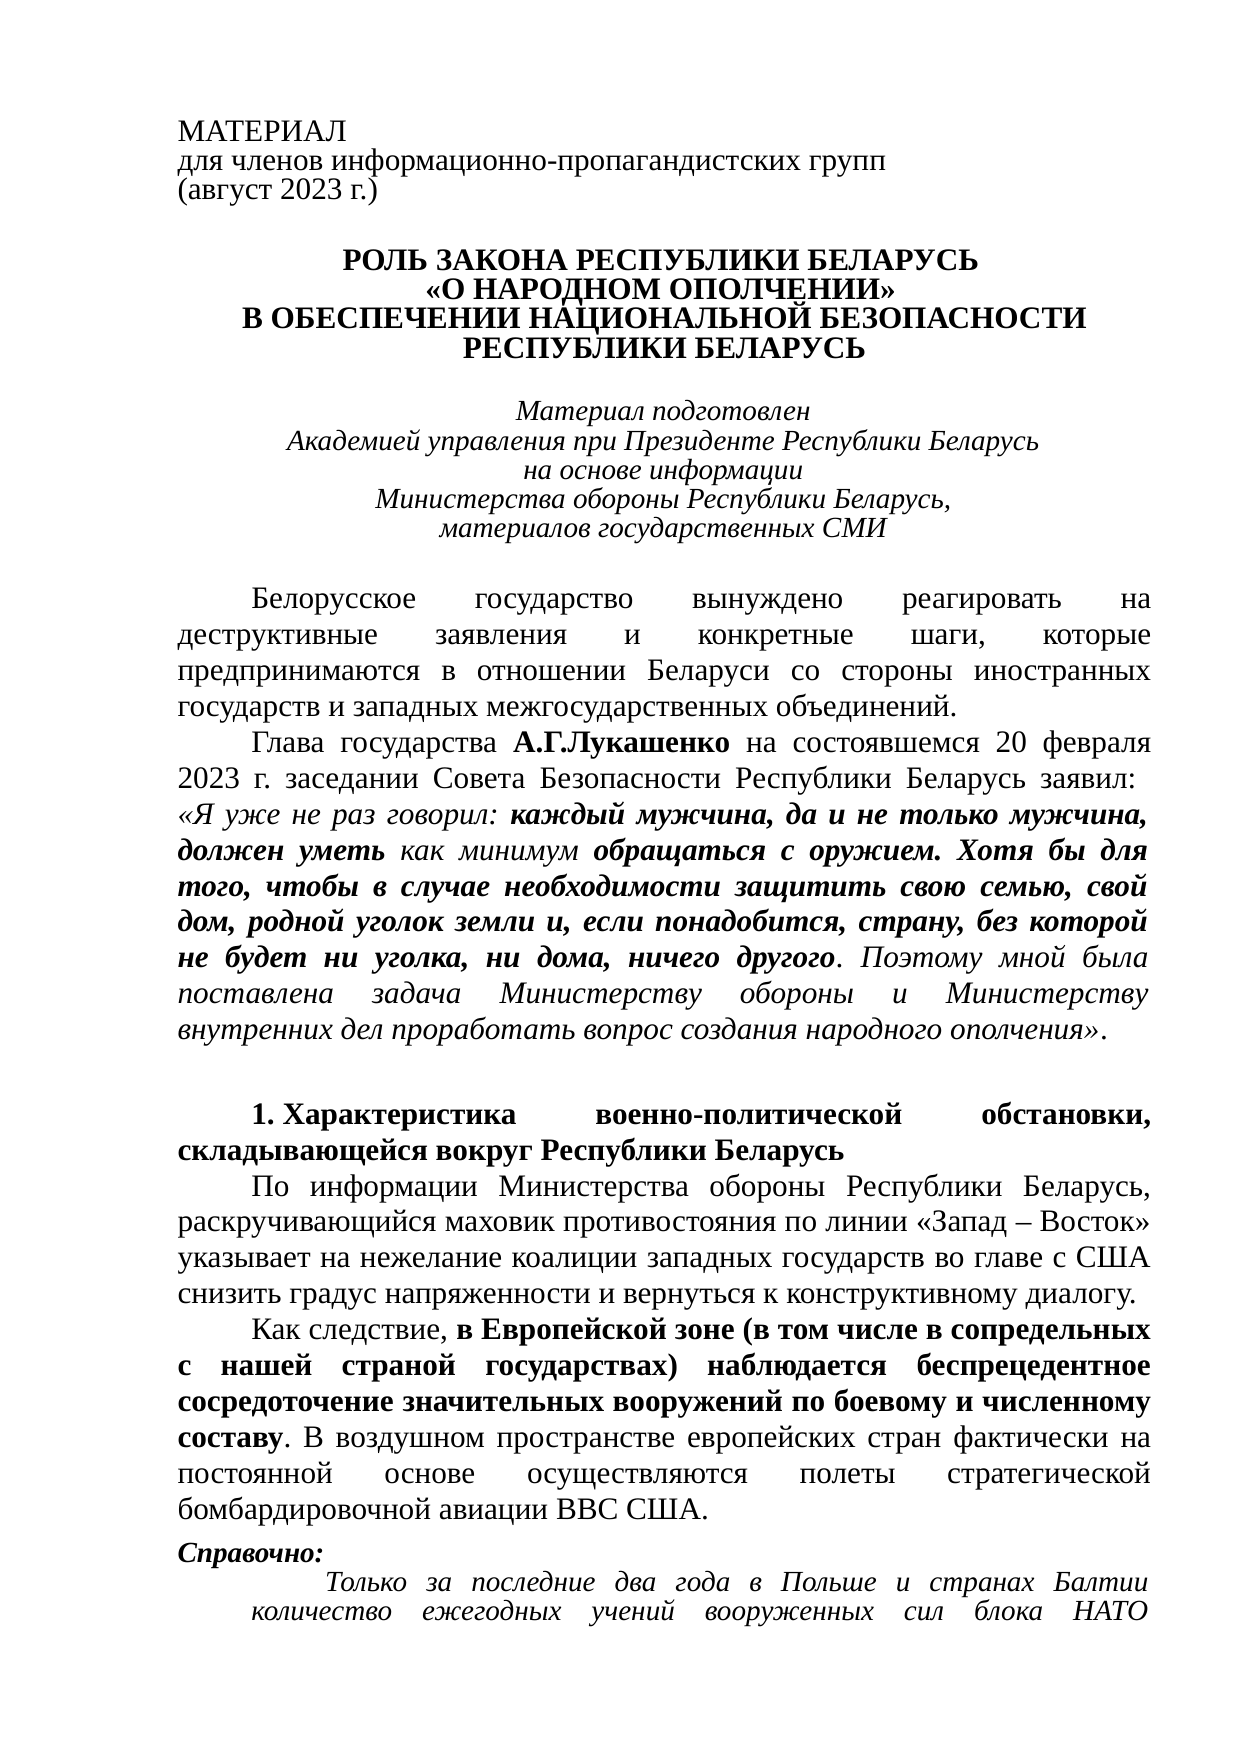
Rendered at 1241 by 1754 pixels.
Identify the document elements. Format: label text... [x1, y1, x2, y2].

text МАТЕРИАЛ [177, 118, 1152, 147]
text Академией управления при Президенте Республики Беларусь [177, 427, 1152, 456]
text Глава государства А.Г.Лукашенко на состоявшемся 20 февраля 2023 г. заседании Совета Безопасности Республики Беларусь заявил: «Я уже не раз говорил: каждый мужчина, да и не только мужчина, должен уметь как минимум обращаться с оружием. Хотя бы для того, чтобы в случае необходимости защитить свою семью, свой дом, родной уголок земли и, если понадобится, страну, без которой не будет ни уголка, ни дома, ничего другого. Поэтому мной была поставлена задача Министерству обороны и Министерству внутренних дел проработать вопрос создания народного ополчения». [177, 723, 1152, 1046]
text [251, 1568, 1152, 1626]
text материалов государственных СМИ [177, 514, 1152, 543]
text Белорусское государство вынуждено реагировать на деструктивные заявления и конкретные шаги, которые предпринимаются в отношении Беларуси со стороны иностранных государств и западных межгосударственных объединений. [177, 579, 1152, 723]
text Материал подготовлен [177, 397, 1152, 427]
text Справочно: [177, 1539, 1152, 1568]
text Как следствие, в Европейской зоне (в том числе в сопредельных с нашей страной государствах) наблюдается беспрецедентное сосредоточение значительных вооружений по боевому и численному составу. В воздушном пространстве европейских стран фактически на постоянной основе осуществляются полеты стратегической бомбардировочной авиации ВВС США. [177, 1311, 1152, 1526]
text По информации Министерства обороны Республики Беларусь, раскручивающийся маховик противостояния по линии «Запад – Восток» указывает на нежелание коалиции западных государств во главе с США снизить градус напряженности и вернуться к конструктивному диалогу. [177, 1167, 1152, 1311]
text РОЛЬ ЗАКОНА РЕСПУБЛИКИ БЕЛАРУСЬ «О НАРОДНОМ ОПОЛЧЕНИИ» В ОБЕСПЕЧЕНИИ НАЦИОНАЛЬНОЙ БЕЗОПАСНОСТИ РЕСПУБЛИКИ БЕЛАРУСЬ [177, 247, 1152, 364]
text (август 2023 г.) [177, 176, 1152, 206]
text для членов информационно-пропагандистских групп [177, 147, 1152, 176]
text Министерства обороны Республики Беларусь, [177, 485, 1152, 514]
text на основе информации [177, 456, 1152, 485]
text 1. Характеристика военно-политической обстановки, складывающейся вокруг Республики Беларусь [177, 1095, 1152, 1167]
